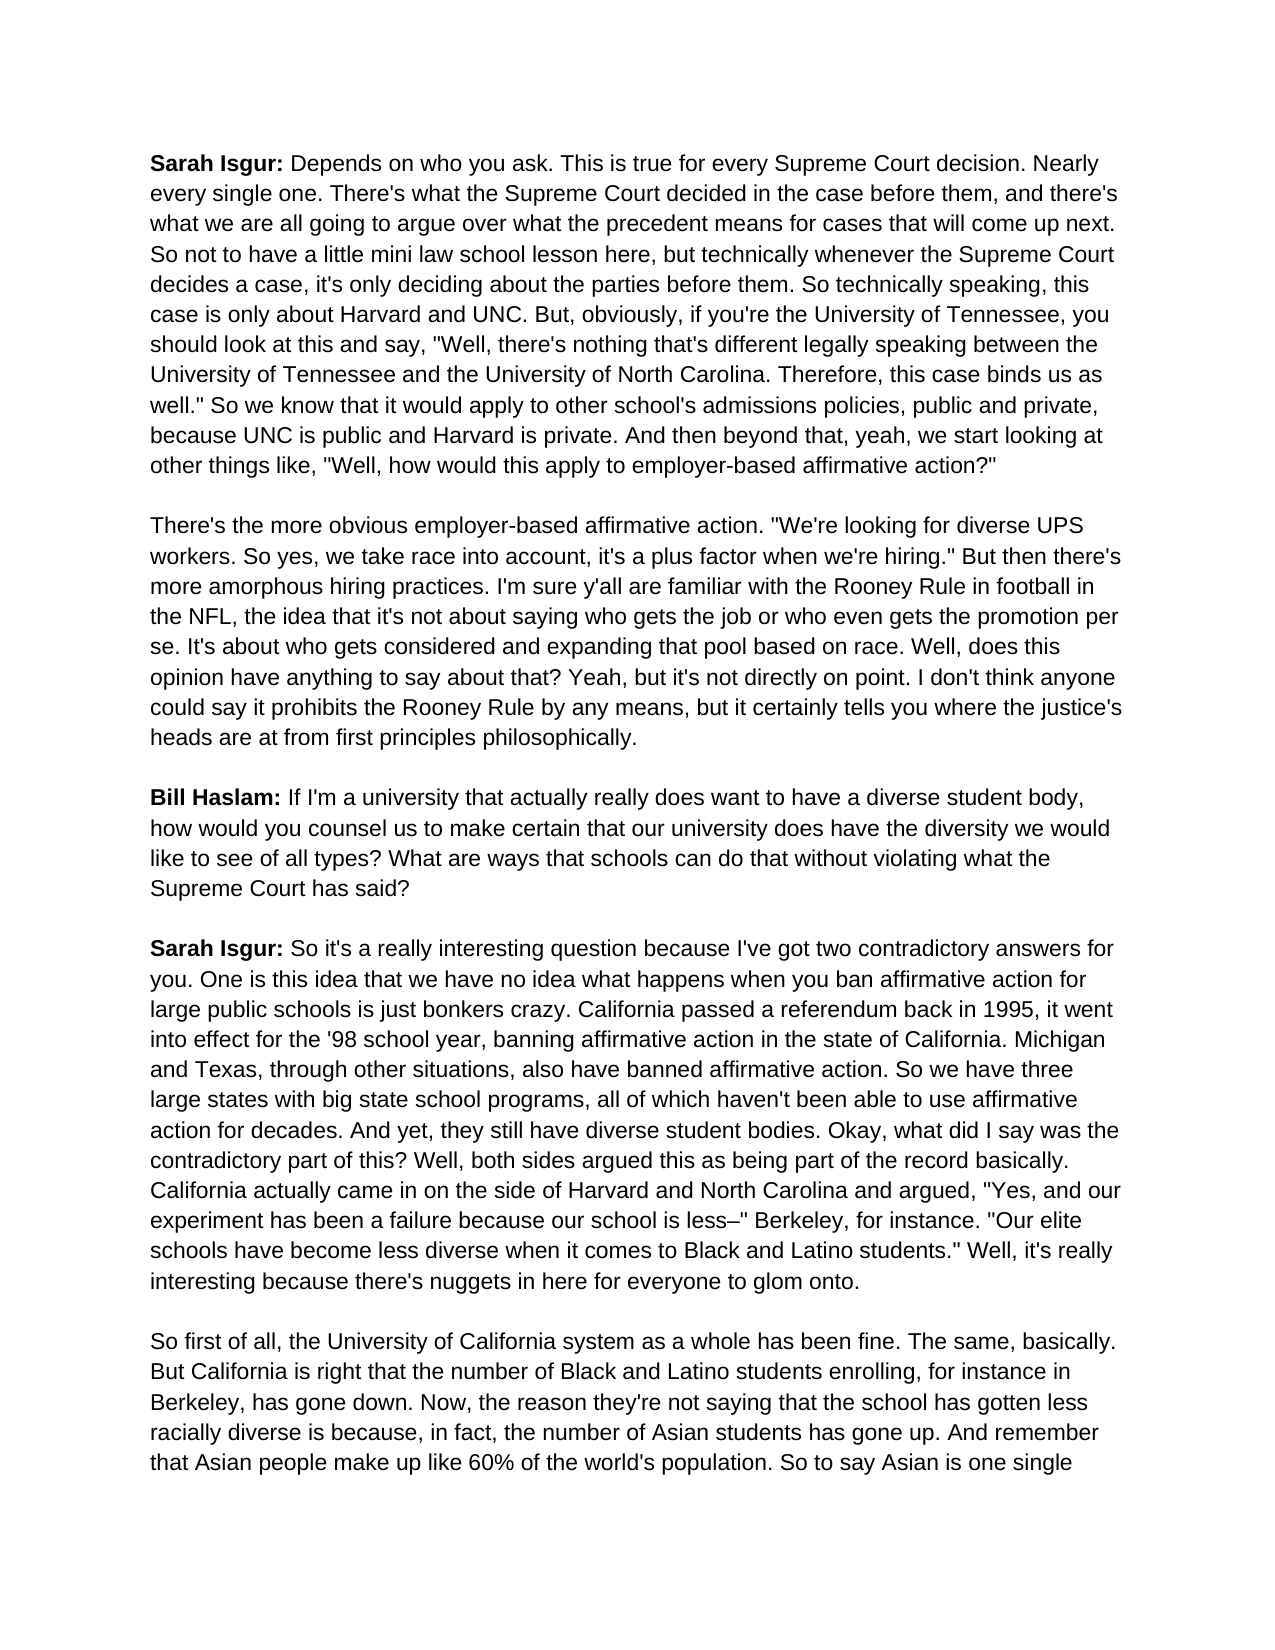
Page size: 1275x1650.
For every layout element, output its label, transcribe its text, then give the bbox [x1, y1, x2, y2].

text Sarah Isgur: So it's a really interesting question because I've got two contradictory answers for you. One is this idea that we have no idea what happens when you ban affirmative action for large public schools is just bonkers crazy. California passed a referendum back in 1995, it went into effect for the '98 school year, banning affirmative action in the state of California. Michigan and Texas, through other situations, also have banned affirmative action. So we have three large states with big state school programs, all of which haven't been able to use affirmative action for decades. And yet, they still have diverse student bodies. Okay, what did I say was the contradictory part of this? Well, both sides argued this as being part of the record basically. California actually came in on the side of Harvard and North Carolina and argued, "Yes, and our experiment has been a failure because our school is less–" Berkeley, for instance. "Our elite schools have become less diverse when it comes to Black and Latino students." Well, it's really interesting because there's nuggets in here for everyone to glom onto. [150, 935, 1125, 1294]
text Bill Haslam: If I'm a university that actually really does want to have a diverse student body, how would you counsel us to make certain that our university does have the diversity we would like to see of all types? What are ways that schools can do that without violating what the Supreme Court has said? [150, 784, 1125, 901]
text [150, 1328, 1125, 1475]
text There's the more obvious employer-based affirmative action. "We're looking for diverse UPS workers. So yes, we take race into account, it's a plus factor when we're hiring." But then there's more amorphous hiring practices. I'm sure y'all are familiar with the Rooney Rule in football in the NFL, the idea that it's not about saying who gets the job or who even gets the promotion per se. It's about who gets considered and expanding that pool based on race. Well, does this opinion have anything to say about that? Yeah, but it's not directly on point. I don't think anyone could say it prohibits the Rooney Rule by any means, but it certainly tells you where the justice's heads are at from first principles philosophically. [150, 512, 1125, 750]
text Sarah Isgur: Depends on who you ask. This is true for every Supreme Court decision. Nearly every single one. There's what the Supreme Court decided in the case before them, and there's what we are all going to argue over what the precedent means for cases that will come up next. So not to have a little mini law school lesson here, but technically whenever the Supreme Court decides a case, it's only deciding about the parties before them. So technically speaking, this case is only about Harvard and UNC. But, obviously, if you're the University of Tennessee, you should look at this and say, "Well, there's nothing that's different legally speaking between the University of Tennessee and the University of North Carolina. Therefore, this case binds us as well." So we know that it would apply to other school's admissions policies, public and private, because UNC is public and Harvard is private. And then beyond that, yeah, we start looking at other things like, "Well, how would this apply to employer-based affirmative action?" [150, 150, 1125, 478]
